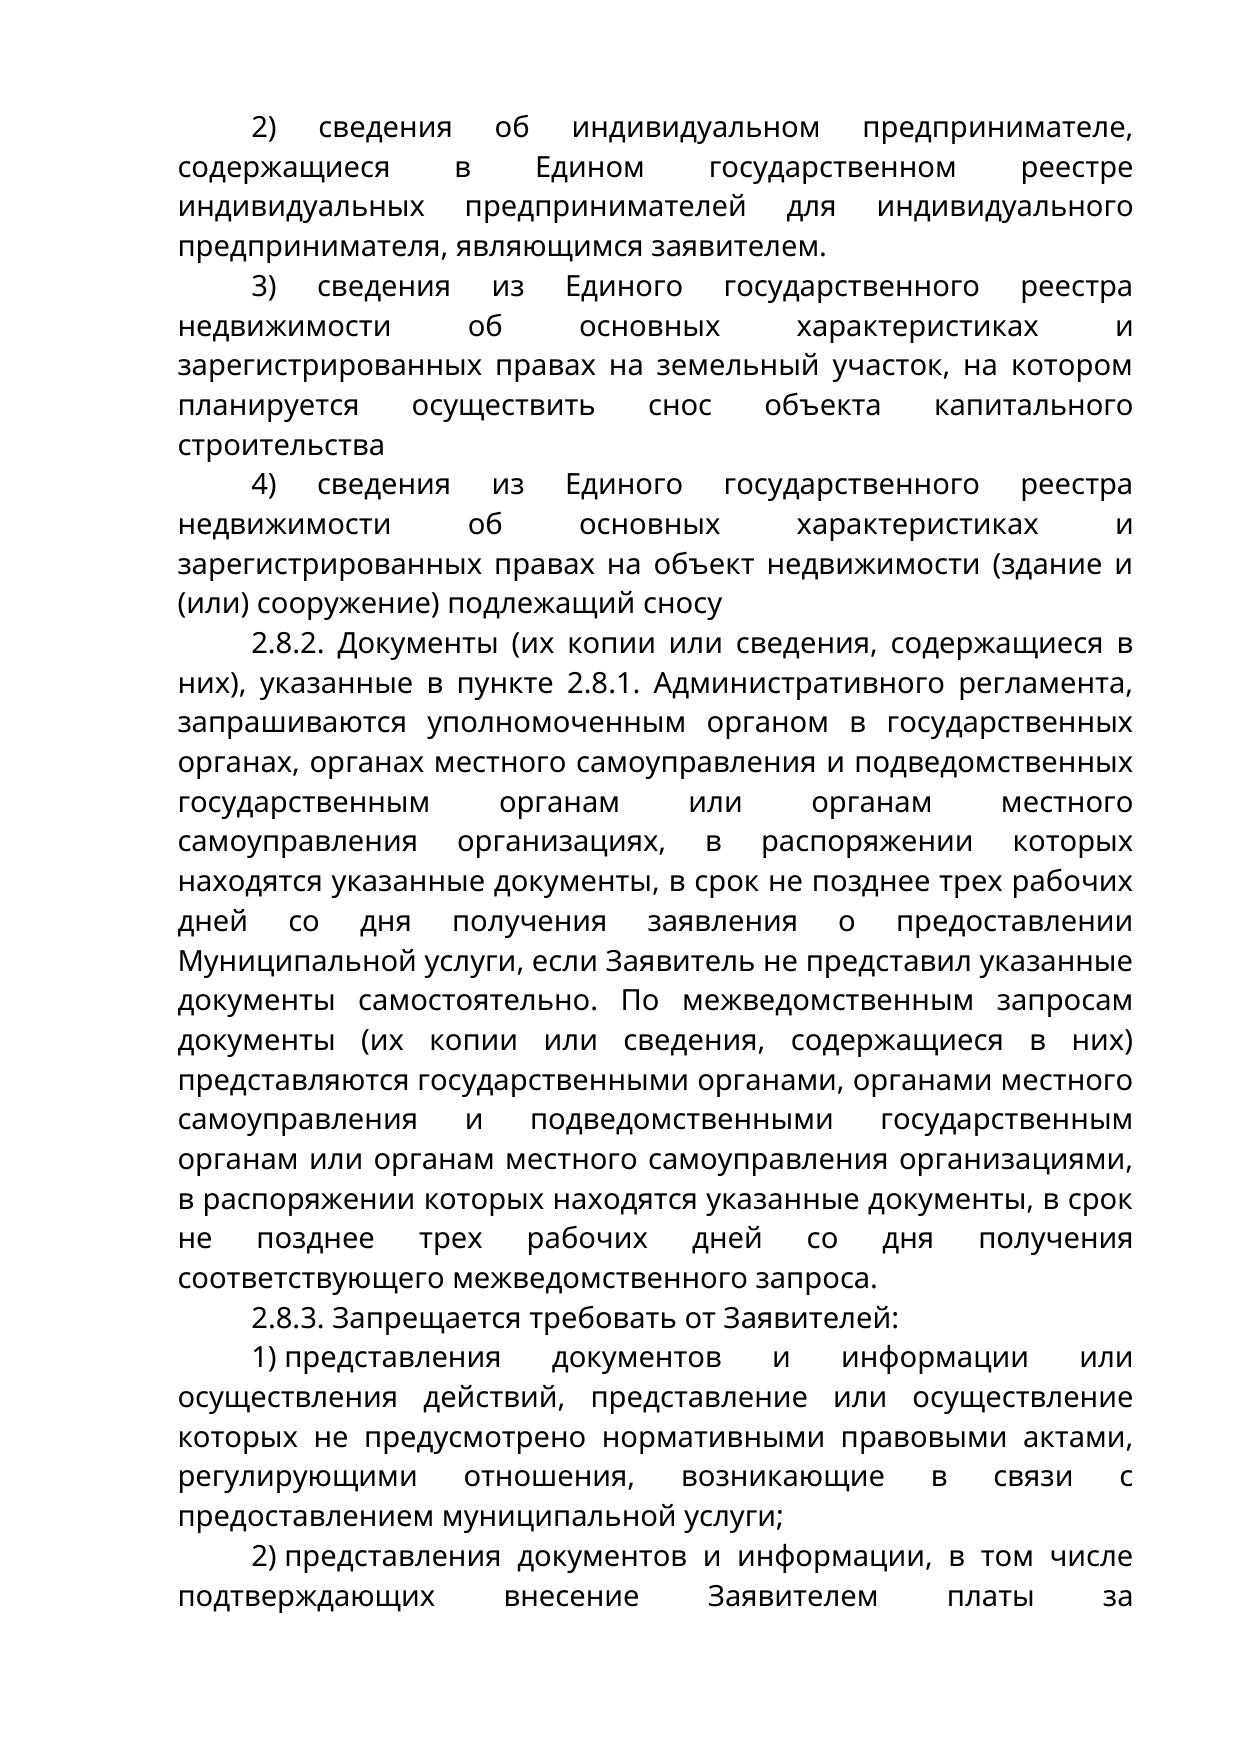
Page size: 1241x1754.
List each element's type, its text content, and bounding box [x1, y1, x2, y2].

text 2) сведения об индивидуальном предпринимателе, содержащиеся в Едином государственном реестре индивидуальных предпринимателей для индивидуального предпринимателя, являющимся заявителем. [177, 106, 1134, 265]
text 2.8.3. Запрещается требовать от Заявителей: [251, 1297, 1134, 1337]
text 4) сведения из Единого государственного реестра недвижимости об основных характеристиках и зарегистрированных правах на объект недвижимости (здание и (или) сооружение) подлежащий сносу [177, 463, 1134, 622]
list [177, 1535, 1134, 1614]
text 2.8.2. Документы (их копии или сведения, содержащиеся в них), указанные в пункте 2.8.1. Административного регламента, запрашиваются уполномоченным органом в государственных органах, органах местного самоуправления и подведомственных государственным органам или органам местного самоуправления организациях, в распоряжении которых находятся указанные документы, в срок не позднее трех рабочих дней со дня получения заявления о предоставлении Муниципальной услуги, если Заявитель не представил указанные документы самостоятельно. По межведомственным запросам документы (их копии или сведения, содержащиеся в них) представляются государственными органами, органами местного самоуправления и подведомственными государственным органам или органам местного самоуправления организациями, в распоряжении которых находятся указанные документы, в срок не позднее трех рабочих дней со дня получения соответствующего межведомственного запроса. [177, 622, 1134, 1297]
text 3) сведения из Единого государственного реестра недвижимости об основных характеристиках и зарегистрированных правах на земельный участок, на котором планируется осуществить снос объекта капитального строительства [177, 265, 1134, 463]
list представления документов и информации или осуществления действий, представление или осуществление которых не предусмотрено нормативными правовыми актами, регулирующими отношения, возникающие в связи с предоставлением муниципальной услуги; [177, 1337, 1134, 1535]
